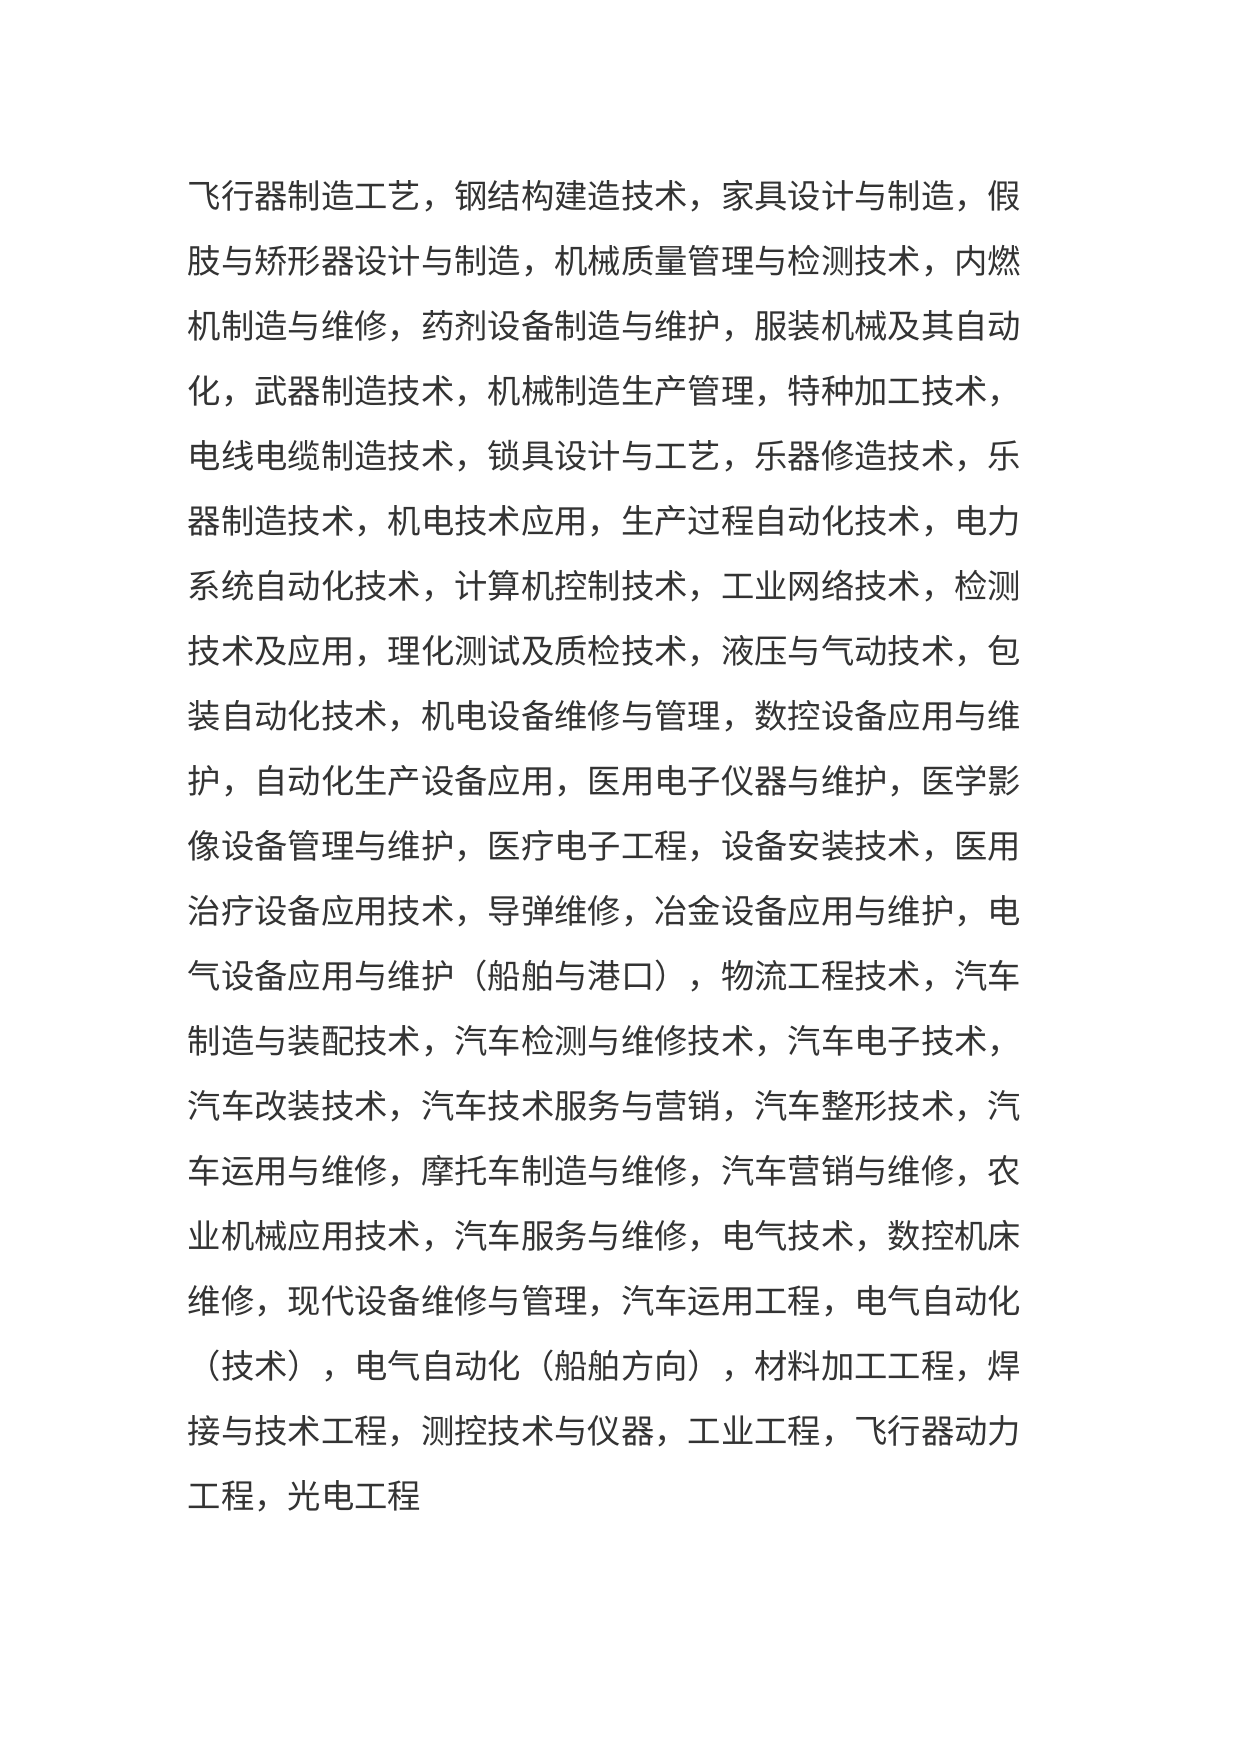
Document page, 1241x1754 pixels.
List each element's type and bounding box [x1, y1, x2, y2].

text [187, 162, 1053, 1527]
